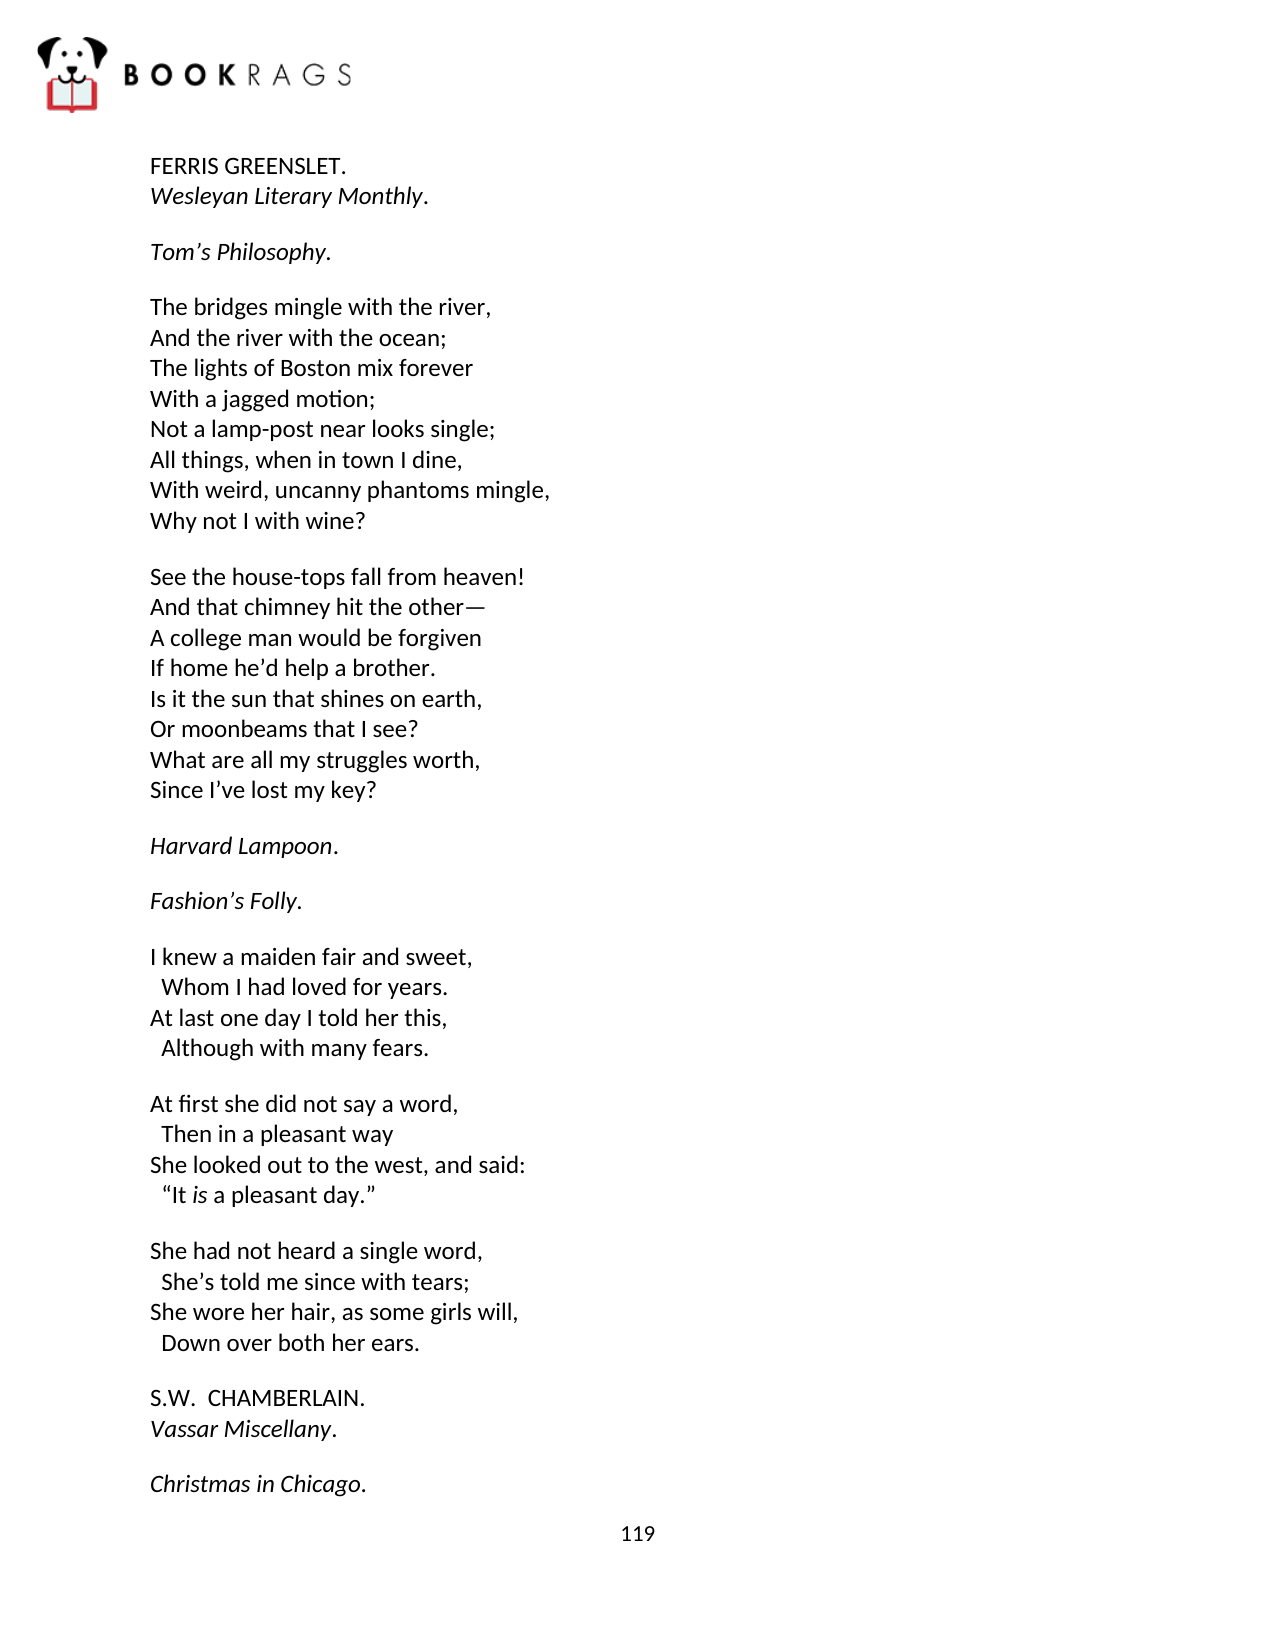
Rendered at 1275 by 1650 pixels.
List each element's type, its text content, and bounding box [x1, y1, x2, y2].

text At first she did not say a word, Then in a pleasant way She looked out to the west, and said: “It is a pleasant day.” [150, 1088, 1125, 1210]
text FERRIS GREENSLET. Wesleyan Literary Monthly. [150, 150, 1125, 211]
text The bridges mingle with the river, And the river with the ocean; The lights of Boston mix forever With a jagged motion; Not a lamp-post near looks single; All things, when in town I dine, With weird, uncanny phantoms mingle, Why not I with wine? [150, 292, 1125, 536]
text S.W. CHAMBERLAIN. Vassar Miscellany. [150, 1382, 1125, 1443]
text Tom’s Philosophy. [150, 236, 1125, 267]
text Fashion’s Folly. [150, 885, 1125, 916]
text Harvard Lampoon. [150, 830, 1125, 860]
picture [37, 37, 351, 113]
text She had not heard a single word, She’s told me since with tears; She wore her hair, as some girls will, Down over both her ears. [150, 1235, 1125, 1357]
text See the house-tops fall from heaven! And that chimney hit the other—­ A college man would be forgiven If home he’d help a brother. Is it the sun that shines on earth, Or moonbeams that I see? What are all my struggles worth, Since I’ve lost my key? [150, 561, 1125, 805]
text Christmas in Chicago. [150, 1468, 1125, 1499]
text I knew a maiden fair and sweet, Whom I had loved for years. At last one day I told her this, Although with many fears. [150, 941, 1125, 1063]
